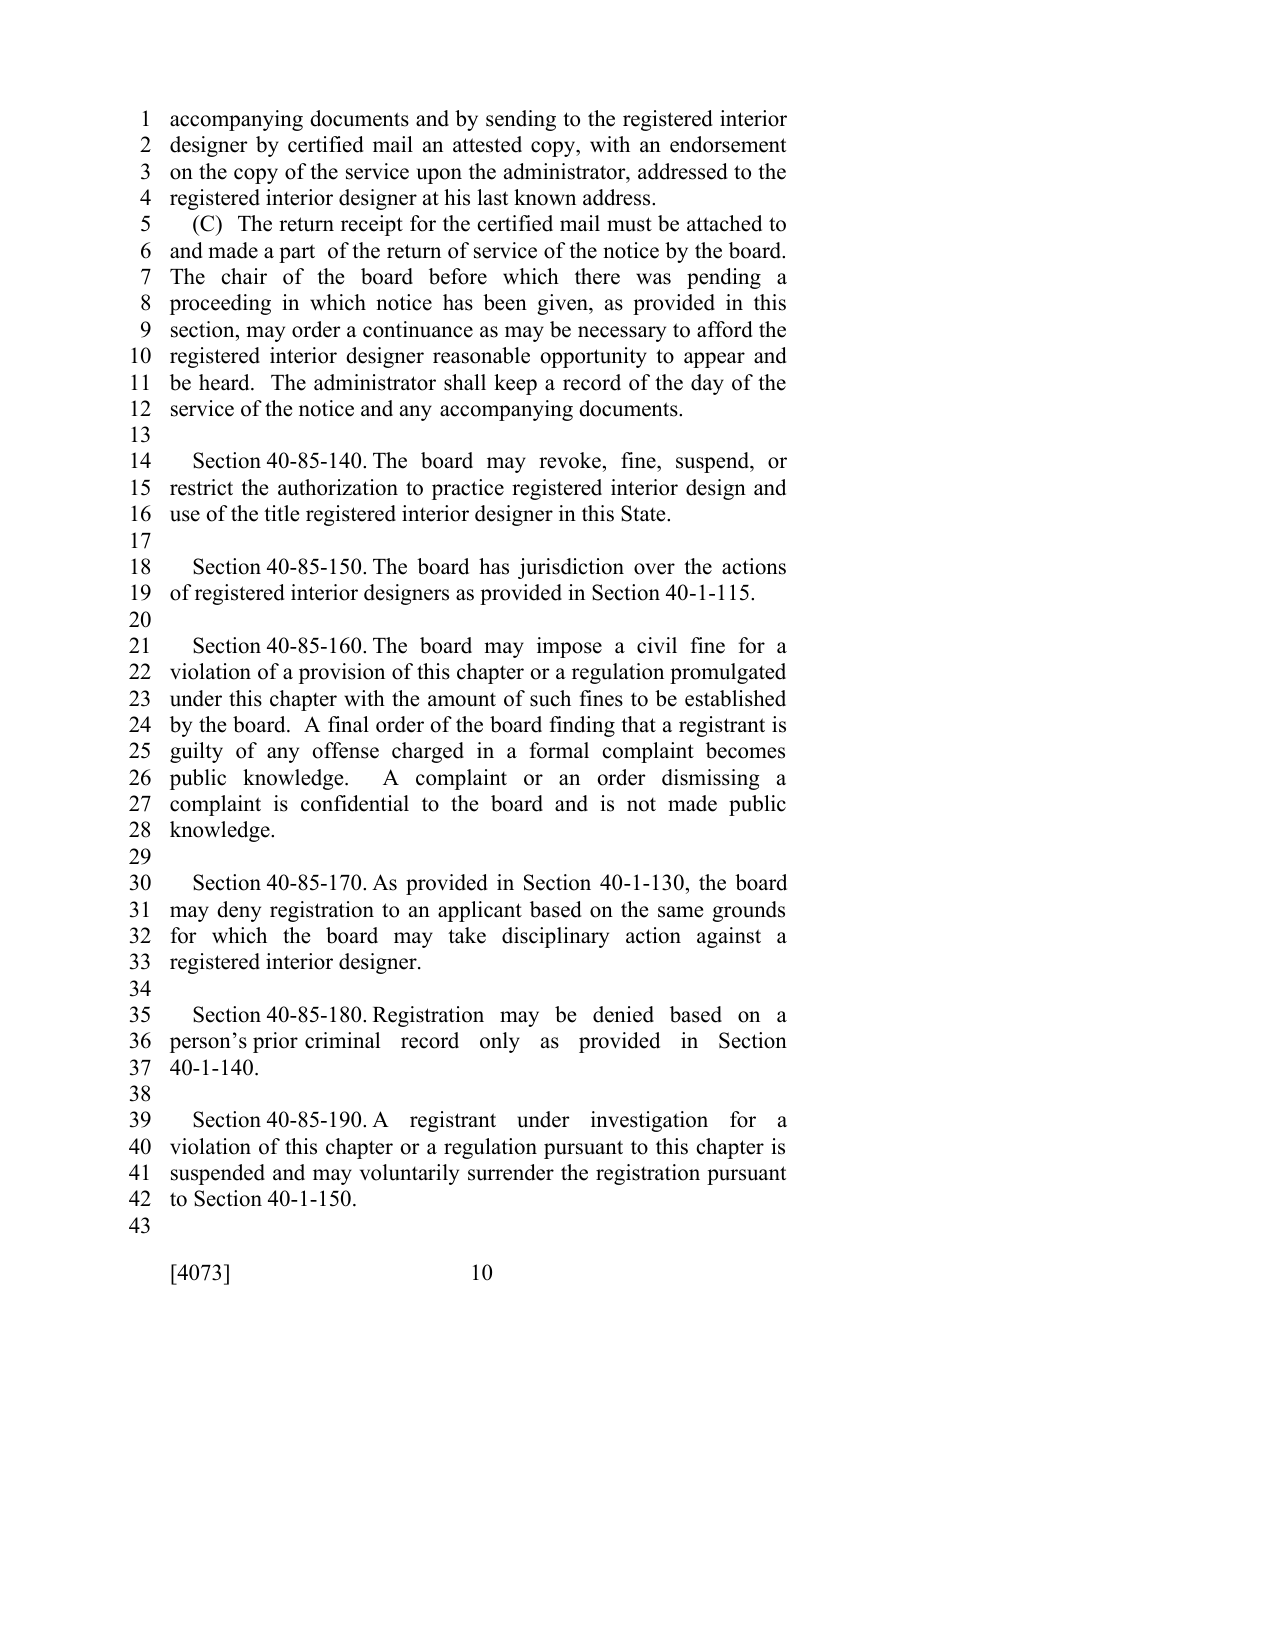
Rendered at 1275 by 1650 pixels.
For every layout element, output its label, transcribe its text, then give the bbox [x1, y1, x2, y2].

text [169, 105, 787, 210]
text Section 40-85-160. The board may impose a civil fine for a violation of a provision of this chapter or a regulation promulgated under this chapter with the amount of such fines to be established by the board. A final order of the board finding that a registrant is guilty of any offense charged in a formal complaint becomes public knowledge. A complaint or an order dismissing a complaint is confidential to the board and is not made public knowledge. [169, 632, 787, 843]
text Section 40-85-150. The board has jurisdiction over the actions of registered interior designers as provided in Section 40-1-115. [169, 553, 787, 606]
text Section 40-85-170. As provided in Section 40-1-130, the board may deny registration to an applicant based on the same grounds for which the board may take disciplinary action against a registered interior designer. [169, 869, 787, 975]
text Section 40-85-140. The board may revoke, fine, suspend, or restrict the authorization to practice registered interior design and use of the title registered interior designer in this State. [169, 448, 787, 527]
text Section 40-85-180. Registration may be denied based on a person’s prior criminal record only as provided in Section 40-1-140. [169, 1001, 787, 1080]
text Section 40-85-190. A registrant under investigation for a violation of this chapter or a regulation pursuant to this chapter is suspended and may voluntarily surrender the registration pursuant to Section 40-1-150. [169, 1106, 787, 1212]
text (C) The return receipt for the certified mail must be attached to and made a part of the return of service of the notice by the board. The chair of the board before which there was pending a proceeding in which notice has been given, as provided in this section, may order a continuance as may be necessary to afford the registered interior designer reasonable opportunity to appear and be heard. The administrator shall keep a record of the day of the service of the notice and any accompanying documents. [169, 210, 787, 421]
